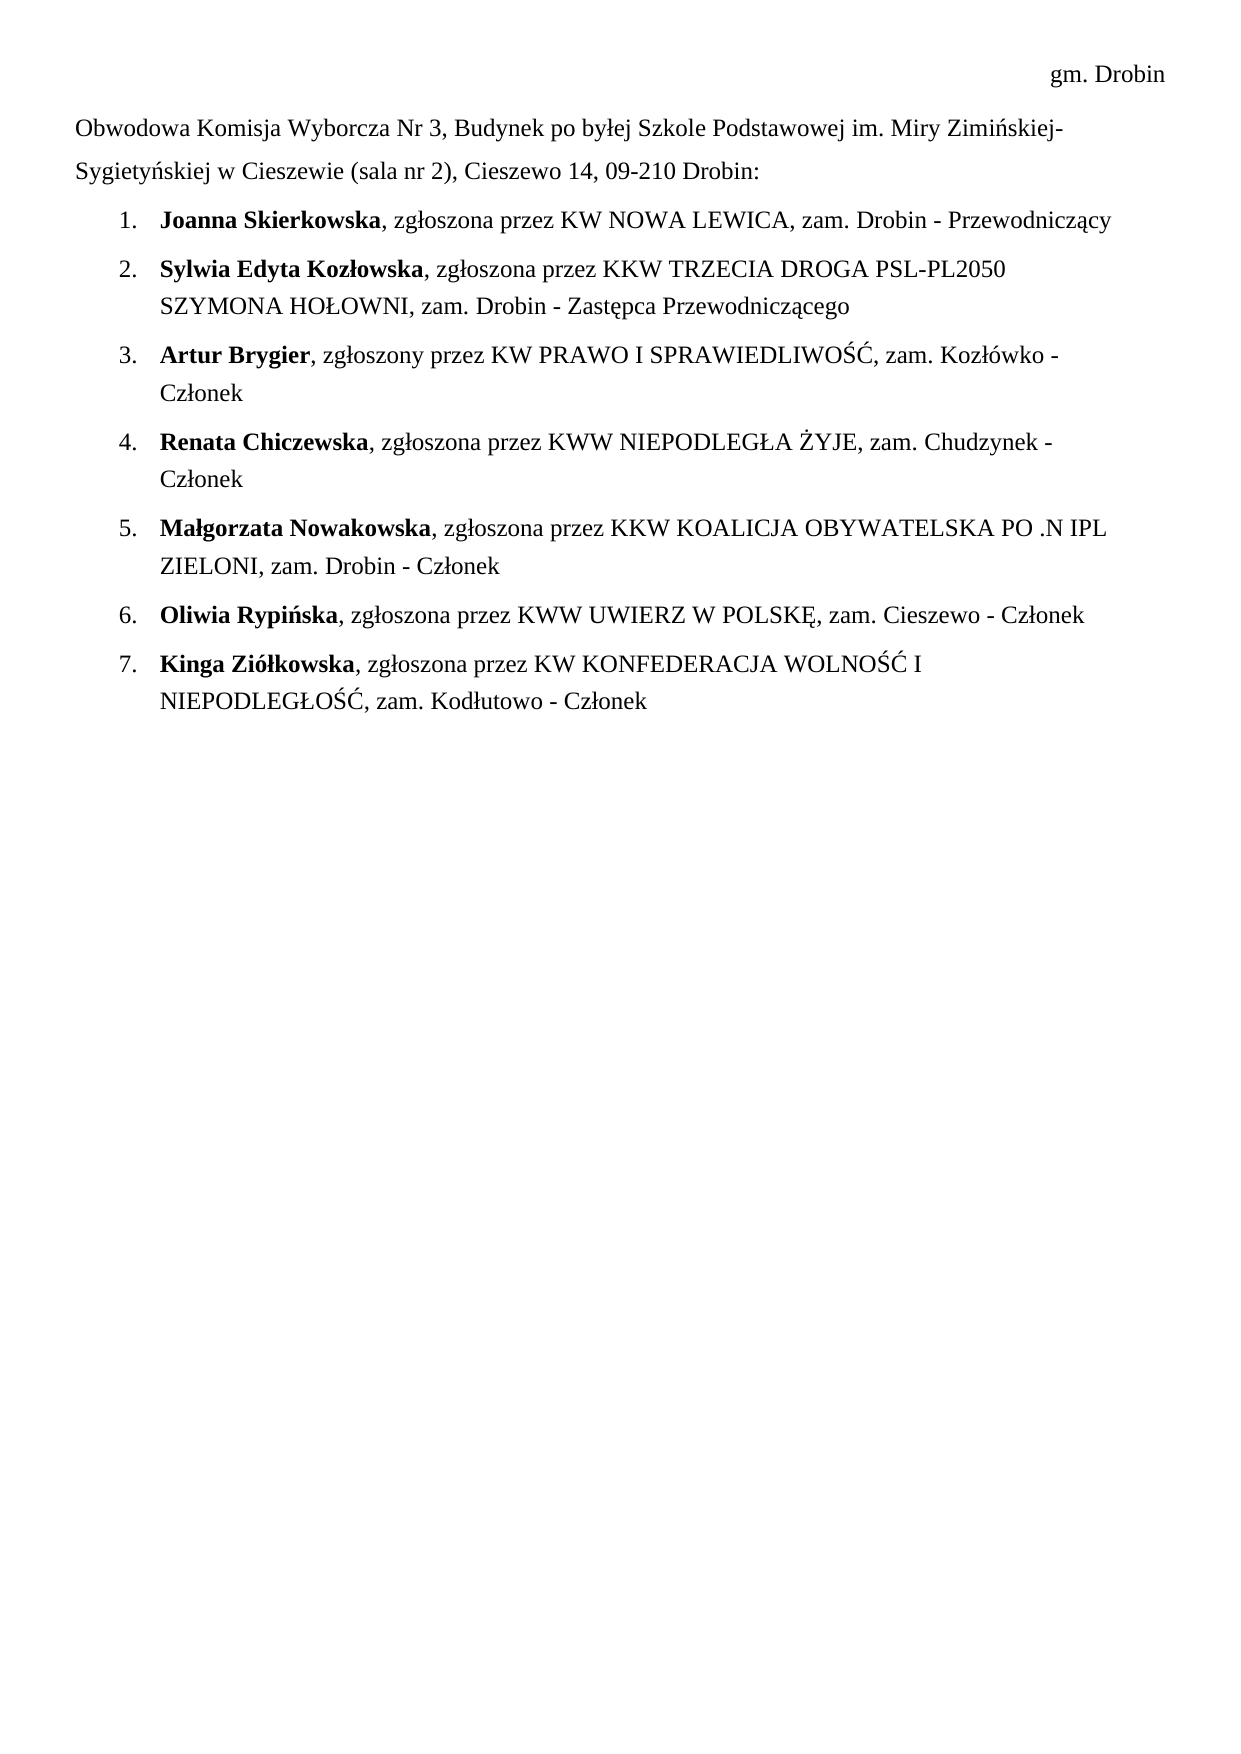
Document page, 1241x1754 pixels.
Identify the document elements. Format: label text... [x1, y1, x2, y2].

table_cell 4. [75, 421, 148, 508]
text gm. Drobin [75, 59, 1165, 88]
table_cell Małgorzata Nowakowska, zgłoszona przez KKW KOALICJA OBYWATELSKA PO .N IPL ZIELONI, zam. Drobin - Członek [148, 508, 1138, 594]
text Obwodowa Komisja Wyborcza Nr 3, Budynek po byłej Szkole Podstawowej im. Miry Zimińskiej-Sygietyńskiej w Cieszewie (sala nr 2), Cieszewo 14, 09-210 Drobin: [75, 113, 1165, 185]
table_cell Renata Chiczewska, zgłoszona przez KWW NIEPODLEGŁA ŻYJE, zam. Chudzynek - Członek [148, 421, 1138, 508]
table_cell 2. [75, 248, 148, 335]
table_cell 6. [75, 594, 148, 643]
table_cell Sylwia Edyta Kozłowska, zgłoszona przez KKW TRZECIA DROGA PSL-PL2050 SZYMONA HOŁOWNI, zam. Drobin - Zastępca Przewodniczącego [148, 248, 1138, 335]
table_cell Kinga Ziółkowska, zgłoszona przez KW KONFEDERACJA WOLNOŚĆ I NIEPODLEGŁOŚĆ, zam. Kodłutowo - Członek [148, 643, 1138, 730]
table_header 1. [75, 199, 148, 248]
table_cell 5. [75, 508, 148, 594]
table_cell 3. [75, 335, 148, 421]
table_cell Oliwia Rypińska, zgłoszona przez KWW UWIERZ W POLSKĘ, zam. Cieszewo - Członek [148, 594, 1138, 643]
table_cell Artur Brygier, zgłoszony przez KW PRAWO I SPRAWIEDLIWOŚĆ, zam. Kozłówko - Członek [148, 335, 1138, 421]
table_cell 7. [75, 643, 148, 730]
table_header Joanna Skierkowska, zgłoszona przez KW NOWA LEWICA, zam. Drobin - Przewodniczący [148, 199, 1138, 248]
